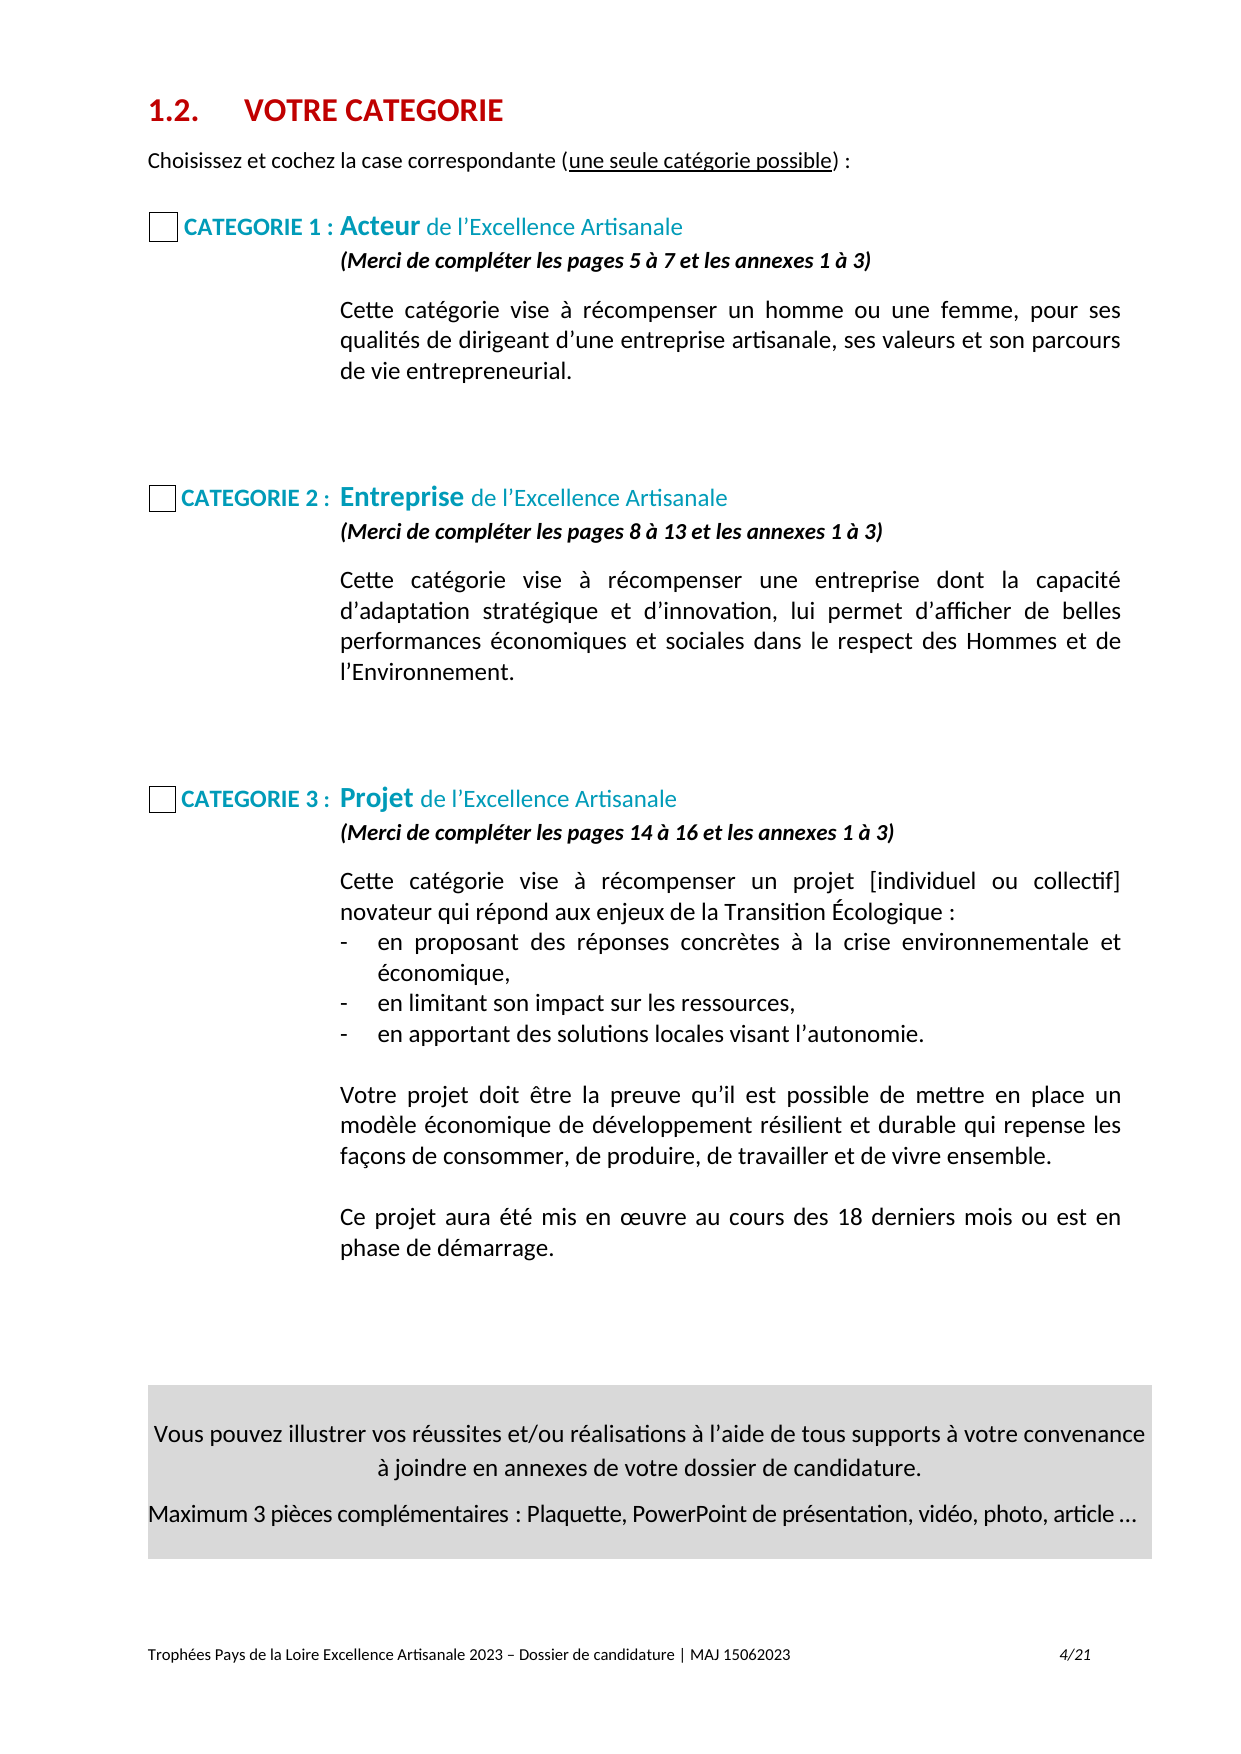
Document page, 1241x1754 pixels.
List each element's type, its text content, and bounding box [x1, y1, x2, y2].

text Cette catégorie vise à récompenser un homme ou une femme, pour ses qualités de dirigeant d’une entreprise artisanale, ses valeurs et son parcours de vie entrepreneurial. [340, 294, 1122, 386]
text Cette catégorie vise à récompenser une entreprise dont la capacité d’adaptation stratégique et d’innovation, lui permet d’afficher de belles performances économiques et sociales dans le respect des Hommes et de l’Environnement. [340, 564, 1122, 687]
text Votre projet doit être la preuve qu’il est possible de mettre en place un modèle économique de développement résilient et durable qui repense les façons de consommer, de produire, de travailler et de vivre ensemble. [340, 1079, 1122, 1171]
text CATEGORIE 2 : Entreprise de l’Excellence Artisanale [148, 478, 1122, 513]
list en apportant des solutions locales visant l’autonomie. [340, 1018, 1122, 1048]
text Cette catégorie vise à récompenser un projet [individuel ou collectif] novateur qui répond aux enjeux de la Transition Écologique : [340, 865, 1122, 926]
text Ce projet aura été mis en œuvre au cours des 18 derniers mois ou est en phase de démarrage. [340, 1201, 1122, 1262]
list en proposant des réponses concrètes à la crise environnementale et économique, [340, 926, 1122, 987]
text CATEGORIE 3 : Projet de l’Excellence Artisanale [148, 779, 1122, 814]
text (Merci de compléter les pages 5 à 7 et les annexes 1 à 3) [148, 247, 1122, 274]
text (Merci de compléter les pages 14 à 16 et les annexes 1 à 3) [148, 818, 1122, 846]
list en limitant son impact sur les ressources, [340, 987, 1122, 1018]
text Choisissez et cochez la case correspondante (une seule catégorie possible) : [148, 146, 1122, 174]
text (Merci de compléter les pages 8 à 13 et les annexes 1 à 3) [148, 517, 1122, 545]
text Vous pouvez illustrer vos réussites et/ou réalisations à l’aide de tous supports à votre convenance à joindre en annexes de votre dossier de candidature. [148, 1418, 1152, 1482]
text CATEGORIE 1 : Acteur de l’Excellence Artisanale [148, 207, 1122, 243]
text Maximum 3 pièces complémentaires : Plaquette, PowerPoint de présentation, vidéo, photo, article … [148, 1498, 1152, 1528]
text 1.2. VOTRE CATEGORIE [148, 89, 1122, 129]
